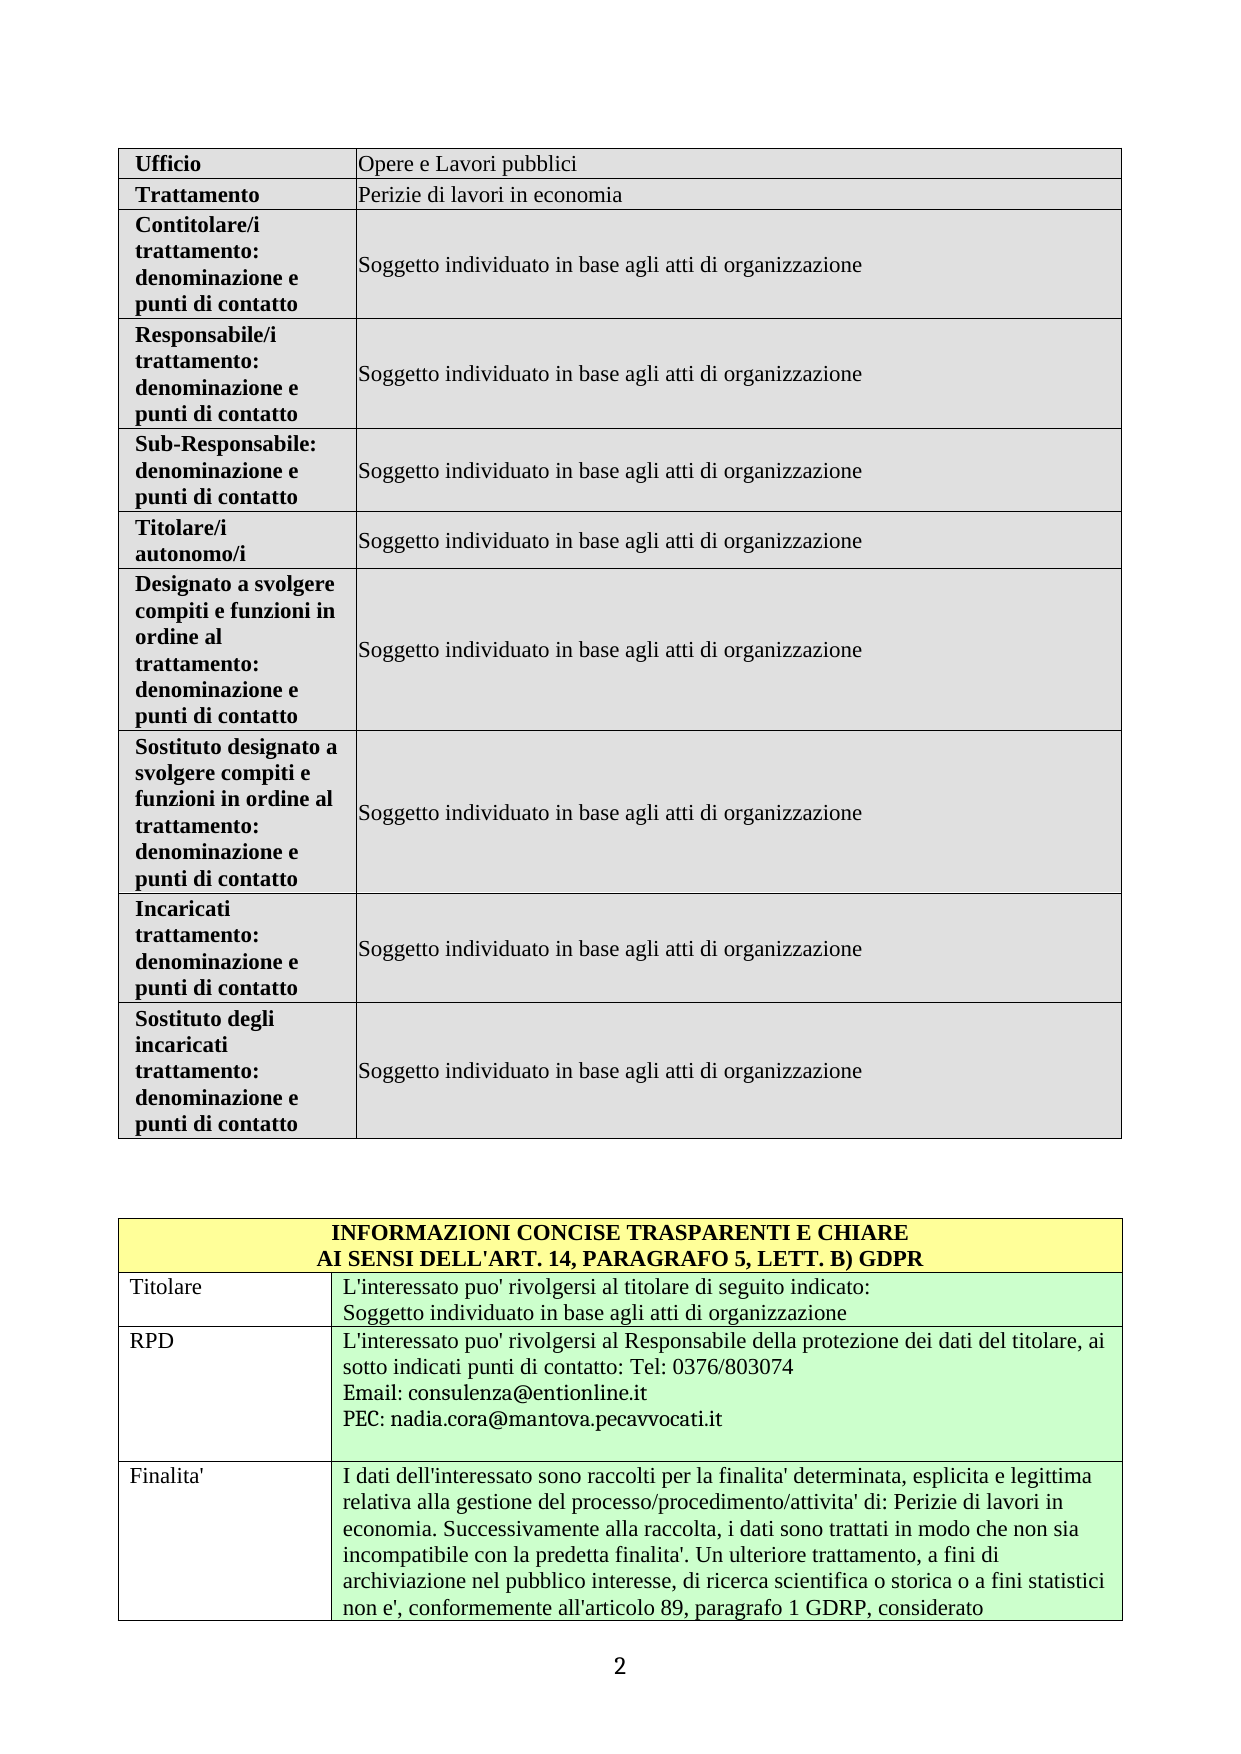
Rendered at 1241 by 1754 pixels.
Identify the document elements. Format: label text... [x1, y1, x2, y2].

table_cell Responsabile/i trattamento: denominazione e punti di contatto [119, 319, 356, 428]
table_cell Contitolare/i trattamento: denominazione e punti di contatto [119, 210, 356, 318]
table_cell Soggetto individuato in base agli atti di organizzazione [357, 429, 1121, 511]
table_cell Soggetto individuato in base agli atti di organizzazione [357, 1003, 1121, 1138]
table_cell Perizie di lavori in economia [357, 179, 1121, 209]
table_cell Finalita' [119, 1462, 331, 1620]
table_cell Sostituto designato a svolgere compiti e funzioni in ordine al trattamento: denominazione e punti di contatto [119, 731, 356, 892]
table_cell L'interessato puo' rivolgersi al titolare di seguito indicato: Soggetto individuato in base agli atti di organizzazione [332, 1273, 1122, 1326]
table_cell RPD [119, 1327, 331, 1461]
table_cell Titolare [119, 1273, 331, 1326]
table_cell Soggetto individuato in base agli atti di organizzazione [357, 512, 1121, 568]
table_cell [332, 1462, 1122, 1620]
table_cell Titolare/i autonomo/i [119, 512, 356, 568]
table_header INFORMAZIONI CONCISE TRASPARENTI E CHIARE AI SENSI DELL'ART. 14, PARAGRAFO 5, LETT. B) GDPR [119, 1219, 1122, 1272]
table_cell Soggetto individuato in base agli atti di organizzazione [357, 731, 1121, 892]
table_cell L'interessato puo' rivolgersi al Responsabile della protezione dei dati del titolare, ai sotto indicati punti di contatto: Tel: 0376/803074 Email: consulenza@entionline.it PEC: nadia.cora@mantova.pecavvocati.it [332, 1327, 1122, 1461]
table_cell Designato a svolgere compiti e funzioni in ordine al trattamento: denominazione e punti di contatto [119, 569, 356, 730]
table_cell Opere e Lavori pubblici [357, 149, 1121, 178]
table_cell Sub-Responsabile: denominazione e punti di contatto [119, 429, 356, 511]
table_cell Trattamento [119, 179, 356, 209]
table_cell Soggetto individuato in base agli atti di organizzazione [357, 569, 1121, 730]
table_cell Sostituto degli incaricati trattamento: denominazione e punti di contatto [119, 1003, 356, 1138]
table_cell Incaricati trattamento: denominazione e punti di contatto [119, 894, 356, 1002]
table_cell Ufficio [119, 149, 356, 178]
table_cell Soggetto individuato in base agli atti di organizzazione [357, 210, 1121, 318]
table_cell Soggetto individuato in base agli atti di organizzazione [357, 894, 1121, 1002]
table_cell Soggetto individuato in base agli atti di organizzazione [357, 319, 1121, 428]
